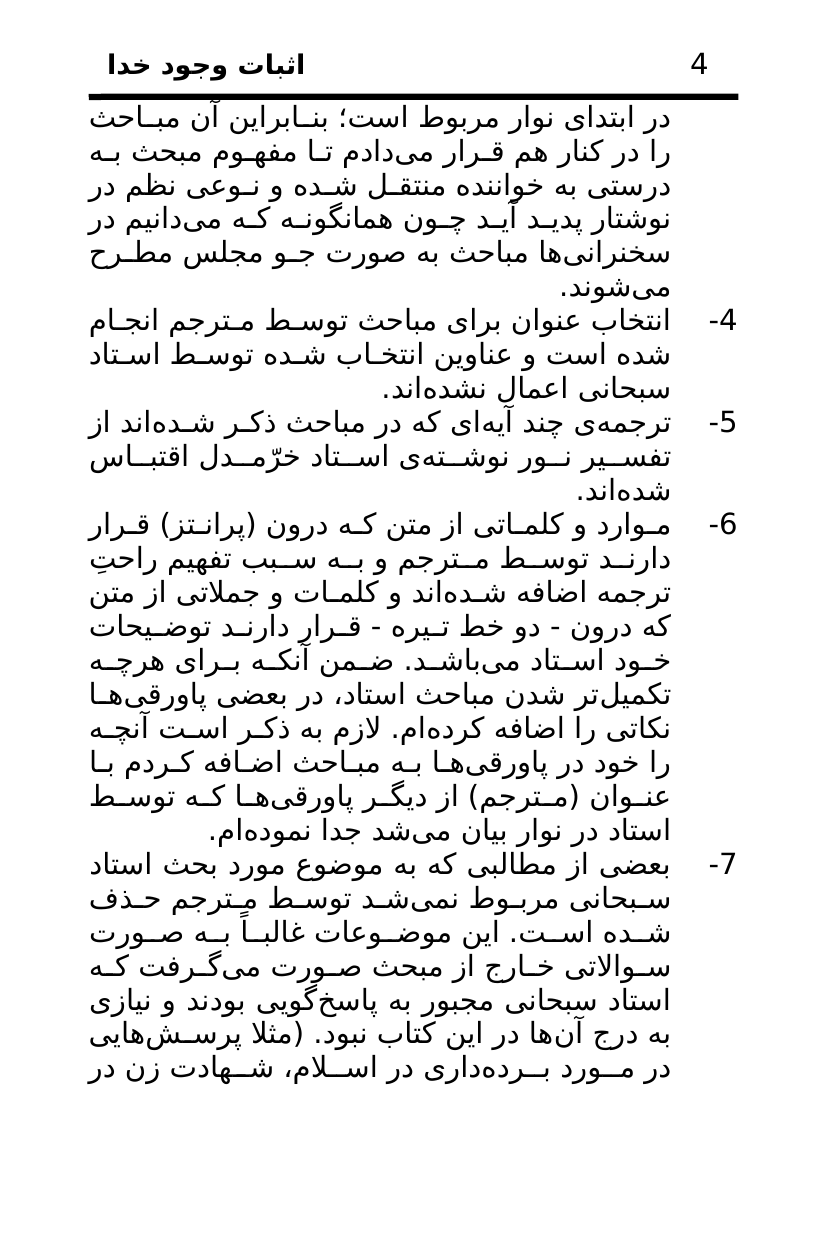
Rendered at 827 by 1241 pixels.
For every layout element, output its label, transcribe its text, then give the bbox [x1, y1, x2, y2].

list انتخاب عنوان برای مباحث توسط مترجم انجام شده است و عناوین انتخاب شده توسط استاد سبحانی اعمال نشده‌اند. [89, 304, 708, 406]
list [89, 100, 708, 304]
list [89, 847, 708, 1085]
list ترجمه‌ی چند آیه‌ای که در مباحث ذکر شده‌اند از تفسیر نور نوشته‌ی استاد خرّمدل اقتباس شده‌اند. [89, 406, 708, 507]
list موارد و کلماتی از متن که درون (پرانتز) قرار دارند توسط مترجم و به سبب تفهیم راحتِ ترجمه اضافه شده‌اند و کلمات و جملاتی از متن که درون - دو خط تیره - قرار دارند توضیحات خود استاد می‌باشد. ضمن آنکه برای هرچه تکمیل‌تر شدن مباحث استاد، در بعضی پاورقی‌ها نکاتی را اضافه کرده‌ام. لازم به ذکر است آنچه را خود در پاورقی‌ها به مباحث اضافه کردم با عنوان (مترجم) از دیگر پاورقی‌ها که توسط استاد در نوار بیان می‌شد جدا نموده‌ام. [89, 507, 708, 847]
